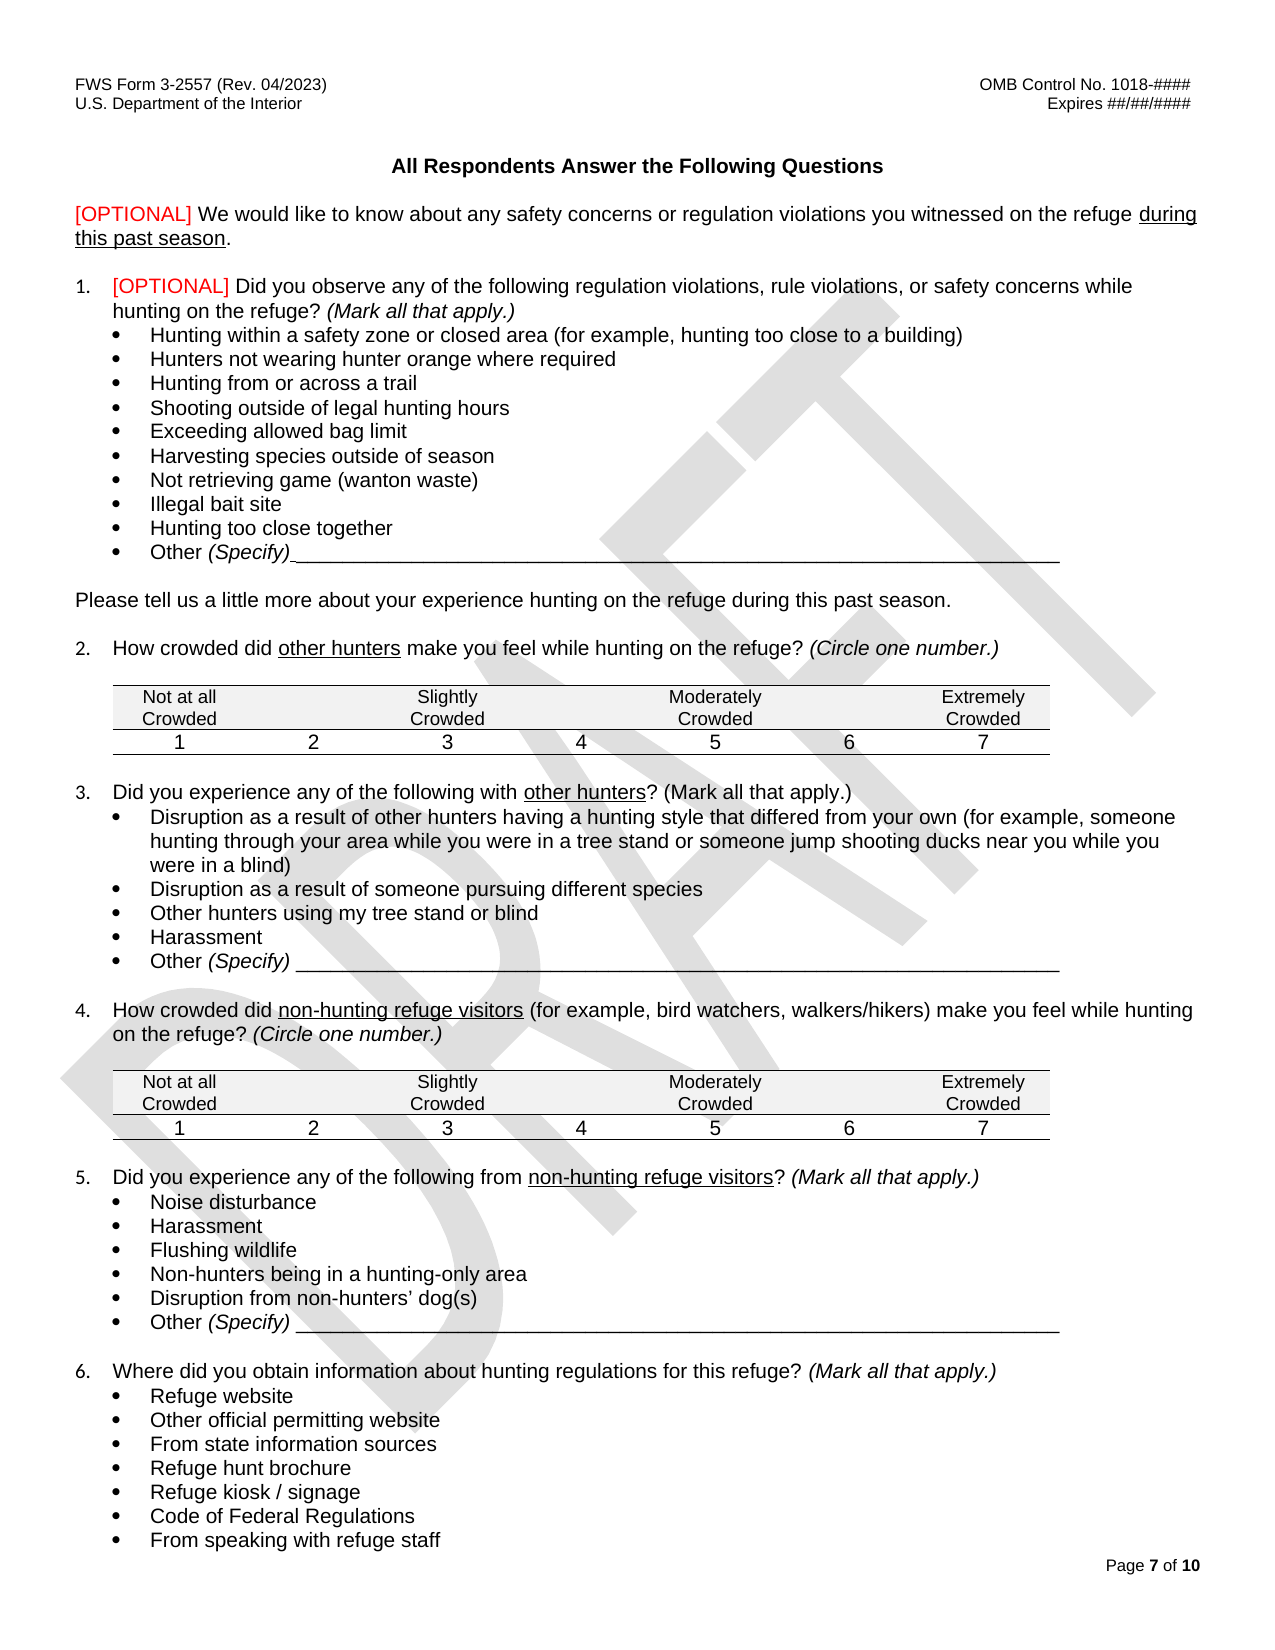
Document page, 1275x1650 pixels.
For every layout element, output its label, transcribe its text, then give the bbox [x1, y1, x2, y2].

list Disruption as a result of someone pursuing different species [112, 877, 1200, 901]
list Code of Federal Regulations [112, 1504, 1200, 1528]
list Disruption as a result of other hunters having a hunting style that differed from your own (for example, someone hunting through your area while you were in a tree stand or someone jump shooting ducks near you while you were in a blind) [112, 804, 1200, 877]
table_cell 5 [648, 730, 782, 754]
list Other (Specify) __________________________________________________________________ [112, 540, 1200, 564]
list Hunting too close together [112, 516, 1200, 540]
table_cell 3 [380, 730, 514, 754]
list Harassment [112, 925, 1200, 949]
table_cell 7 [916, 1115, 1050, 1139]
list Exceeding allowed bag limit [112, 419, 1200, 443]
text Please tell us a little more about your experience hunting on the refuge during this past season. [75, 588, 1200, 612]
list How crowded did non-hunting refuge visitors (for example, bird watchers, walkers/hikers) make you feel while hunting on the refuge? (Circle one number.) [75, 997, 1200, 1046]
list Non-hunters being in a hunting-only area [112, 1262, 1200, 1286]
table_cell 3 [380, 1115, 514, 1139]
list From speaking with refuge staff [112, 1528, 1200, 1552]
table_cell 1 [113, 1115, 246, 1139]
list Refuge website [112, 1383, 1200, 1407]
list Where did you obtain information about hunting regulations for this refuge? (Mark all that apply.) [75, 1358, 1200, 1383]
table_header Slightly Crowded [380, 686, 514, 729]
list Other (Specify) __________________________________________________________________ [112, 949, 1200, 973]
list Other hunters using my tree stand or blind [112, 901, 1200, 925]
list Refuge hunt brochure [112, 1456, 1200, 1480]
list Other (Specify) __________________________________________________________________ [112, 1310, 1200, 1334]
table_header Slightly Crowded [380, 1071, 514, 1114]
table_header Extremely Crowded [916, 686, 1050, 729]
list Shooting outside of legal hunting hours [112, 395, 1200, 419]
table_cell 4 [514, 730, 648, 754]
table_header Extremely Crowded [916, 1071, 1050, 1114]
list Other official permitting website [112, 1407, 1200, 1432]
table_header [246, 1071, 380, 1114]
table_header Not at all Crowded [113, 1071, 246, 1114]
list How crowded did other hunters make you feel while hunting on the refuge? (Circle one number.) [75, 636, 1200, 661]
table_header Not at all Crowded [113, 686, 246, 729]
table_cell 5 [648, 1115, 782, 1139]
list Hunters not wearing hunter orange where required [112, 347, 1200, 371]
table_cell 6 [782, 730, 916, 754]
table_cell 2 [246, 730, 380, 754]
table_header [514, 1071, 648, 1114]
list Harassment [112, 1214, 1200, 1238]
table_cell 7 [916, 730, 1050, 754]
list Illegal bait site [112, 492, 1200, 516]
text All Respondents Answer the Following Questions [75, 154, 1200, 178]
list Not retrieving game (wanton waste) [112, 467, 1200, 492]
table_cell 6 [782, 1115, 916, 1139]
table_cell 1 [113, 730, 246, 754]
table_header [246, 686, 380, 729]
table_header [782, 686, 916, 729]
table_cell 4 [514, 1115, 648, 1139]
list Hunting within a safety zone or closed area (for example, hunting too close to a building) [112, 323, 1200, 347]
table_header Moderately Crowded [648, 1071, 782, 1114]
list Refuge kiosk / signage [112, 1480, 1200, 1504]
list [OPTIONAL] We would like to know about any safety concerns or regulation violations you witnessed on the refuge during this past season. [75, 202, 1200, 250]
list Hunting from or across a trail [112, 371, 1200, 395]
table_header Moderately Crowded [648, 686, 782, 729]
list Did you experience any of the following with other hunters? (Mark all that apply.) [75, 779, 1200, 804]
table_header [782, 1071, 916, 1114]
list From state information sources [112, 1432, 1200, 1456]
list Harvesting species outside of season [112, 443, 1200, 467]
table_header [514, 686, 648, 729]
list Flushing wildlife [112, 1238, 1200, 1262]
list Noise disturbance [112, 1190, 1200, 1214]
list [OPTIONAL] Did you observe any of the following regulation violations, rule violations, or safety concerns while hunting on the refuge? (Mark all that apply.) [75, 274, 1200, 323]
list Disruption from non-hunters’ dog(s) [112, 1286, 1200, 1310]
table_cell 2 [246, 1115, 380, 1139]
list Did you experience any of the following from non-hunting refuge visitors? (Mark all that apply.) [75, 1164, 1200, 1190]
